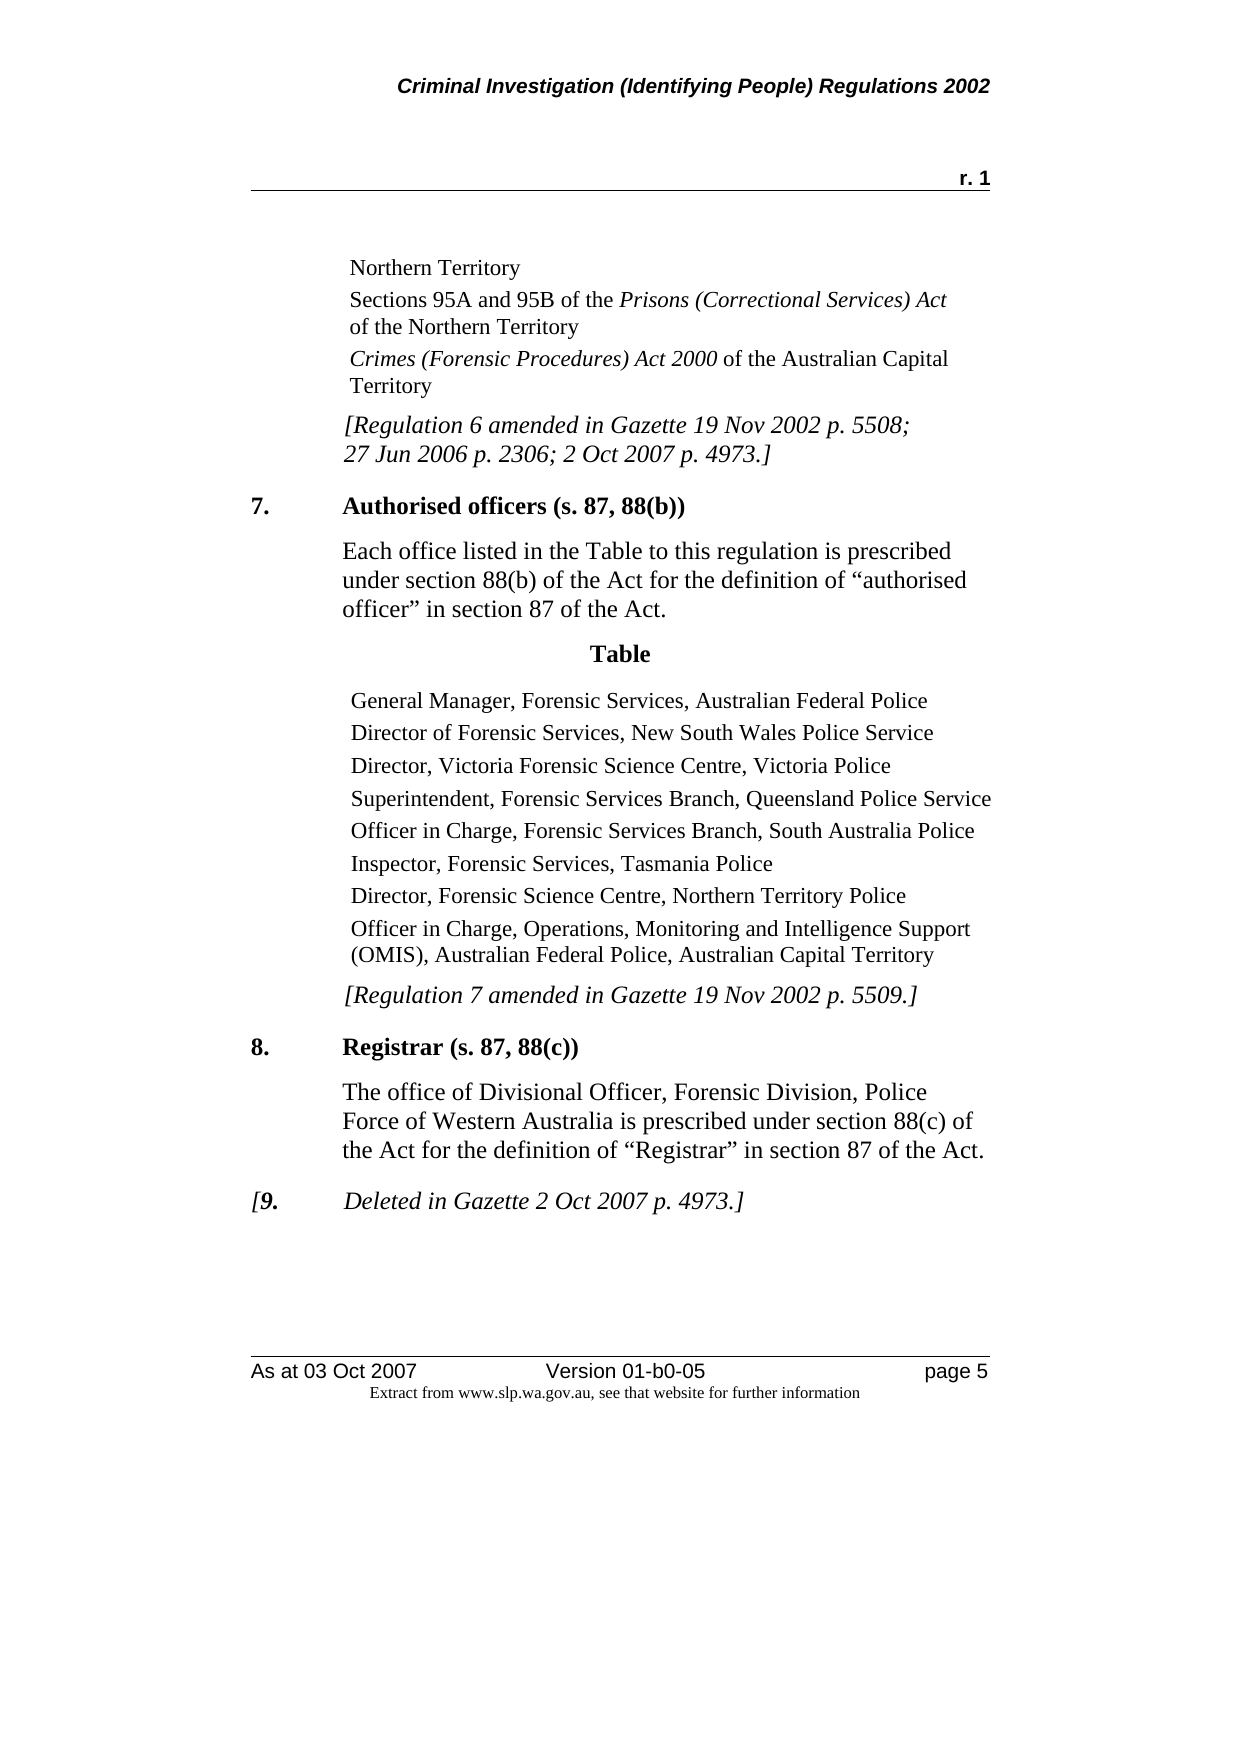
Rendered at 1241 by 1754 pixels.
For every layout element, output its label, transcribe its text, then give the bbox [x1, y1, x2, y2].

table_cell Officer in Charge, Forensic Services Branch, South Australia Police [339, 811, 1004, 843]
table_cell Crimes (Forensic Procedures) Act 2000 of the Australian Capital Territory [338, 339, 976, 398]
table_cell Sections 95A and 95B of the Prisons (Correctional Services) Act of the Northern Territory [338, 280, 976, 339]
table_cell Superintendent, Forensic Services Branch, Queensland Police Service [339, 778, 1004, 811]
subtitle Table [251, 639, 990, 668]
table_cell Director of Forensic Services, New South Wales Police Service [339, 713, 1004, 746]
text [Regulation 6 amended in Gazette 19 Nov 2002 p. 5508; 27 Jun 2006 p. 2306; 2 Oct 2007 p. 4973.] [251, 411, 990, 468]
text The office of Divisional Officer, Forensic Division, Police Force of Western Australia is prescribed under section 88(c) of the Act for the definition of “Registrar” in section 87 of the Act. [251, 1077, 990, 1163]
table_cell Director, Forensic Science Centre, Northern Territory Police [339, 876, 1004, 909]
table_header General Manager, Forensic Services, Australian Federal Police [339, 681, 1004, 713]
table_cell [338, 248, 976, 280]
table_cell Inspector, Forensic Services, Tasmania Police [339, 844, 1004, 876]
subtitle 7. Authorised officers (s. 87, 88(b)) [251, 491, 990, 520]
table_cell Director, Victoria Forensic Science Centre, Victoria Police [339, 746, 1004, 778]
text [Regulation 7 amended in Gazette 19 Nov 2002 p. 5509.] [251, 980, 990, 1009]
text Each office listed in the Table to this regulation is prescribed under section 88(b) of the Act for the definition of “authorised officer” in section 87 of the Act. [251, 536, 990, 623]
subtitle 8. Registrar (s. 87, 88(c)) [251, 1032, 990, 1061]
table_cell Officer in Charge, Operations, Monitoring and Intelligence Support (OMIS), Australian Federal Police, Australian Capital Territory [339, 909, 1004, 968]
text [9. Deleted in Gazette 2 Oct 2007 p. 4973.] [251, 1186, 990, 1215]
